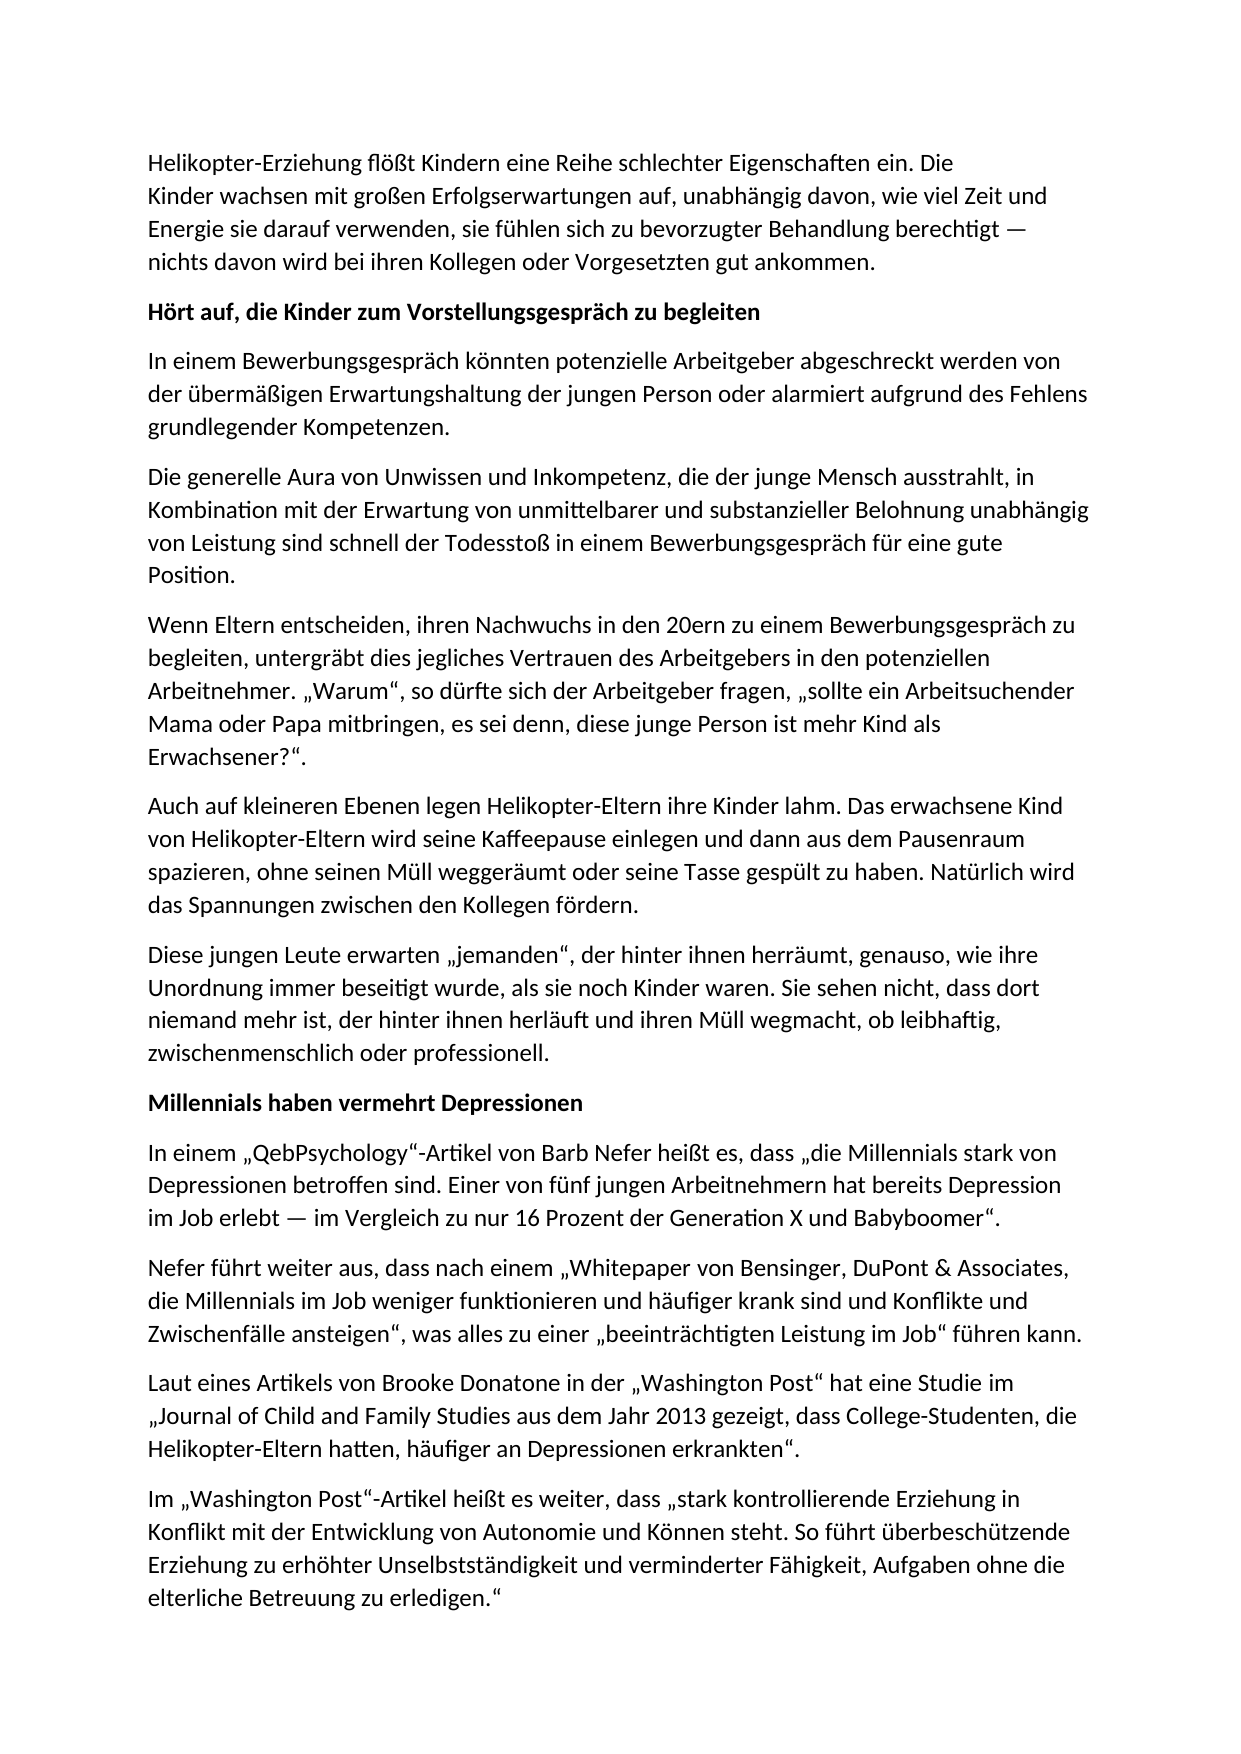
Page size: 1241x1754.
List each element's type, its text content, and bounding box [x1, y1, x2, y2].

text Diese jungen Leute erwarten „jemanden“, der hinter ihnen herräumt, genauso, wie ihre Unordnung immer beseitigt wurde, als sie noch Kinder waren. Sie sehen nicht, dass dort niemand mehr ist, der hinter ihnen herläuft und ihren Müll wegmacht, ob leibhaftig, zwischenmenschlich oder professionell. [148, 939, 1093, 1068]
text Die generelle Aura von Unwissen und Inkompetenz, die der junge Mensch ausstrahlt, in Kombination mit der Erwartung von unmittelbarer und substanzieller Belohnung unabhängig von Leistung sind schnell der Todesstoß in einem Bewerbungsgespräch für eine gute Position. [148, 461, 1093, 590]
text Auch auf kleineren Ebenen legen Helikopter-Eltern ihre Kinder lahm. Das erwachsene Kind von Helikopter-Eltern wird seine Kaffeepause einlegen und dann aus dem Pausenraum spazieren, ohne seinen Müll weggeräumt oder seine Tasse gespült zu haben. Natürlich wird das Spannungen zwischen den Kollegen fördern. [148, 791, 1093, 920]
text In einem „QebPsychology“-Artikel von Barb Nefer heißt es, dass „die Millennials stark von Depressionen betroffen sind. Einer von fünf jungen Arbeitnehmern hat bereits Depression im Job erlebt — im Vergleich zu nur 16 Prozent der Generation X und Babyboomer“. [148, 1137, 1093, 1233]
text Millennials haben vermehrt Depressionen [148, 1087, 1093, 1118]
text Laut eines Artikels von Brooke Donatone in der „Washington Post“ hat eine Studie im „Journal of Child and Family Studies aus dem Jahr 2013 gezeigt, dass College-Studenten, die Helikopter-Eltern hatten, häufiger an Depressionen erkrankten“. [148, 1368, 1093, 1464]
text Im „Washington Post“-Artikel heißt es weiter, dass „stark kontrollierende Erziehung in Konflikt mit der Entwicklung von Autonomie und Können steht. So führt überbeschützende Erziehung zu erhöhter Unselbstständigkeit und verminderter Fähigkeit, Aufgaben ohne die elterliche Betreuung zu erledigen.“ [148, 1483, 1093, 1612]
text Wenn Eltern entscheiden, ihren Nachwuchs in den 20ern zu einem Bewerbungsgespräch zu begleiten, untergräbt dies jegliches Vertrauen des Arbeitgebers in den potenziellen Arbeitnehmer. „Warum“, so dürfte sich der Arbeitgeber fragen, „sollte ein Arbeitsuchender Mama oder Papa mitbringen, es sei denn, diese junge Person ist mehr Kind als Erwachsener?“. [148, 609, 1093, 771]
text Nefer führt weiter aus, dass nach einem „Whitepaper von Bensinger, DuPont & Associates, die Millennials im Job weniger funktionieren und häufiger krank sind und Konflikte und Zwischenfälle ansteigen“, was alles zu einer „beeinträchtigten Leistung im Job“ führen kann. [148, 1252, 1093, 1348]
text Hört auf, die Kinder zum Vorstellungsgespräch zu begleiten [148, 296, 1093, 326]
text In einem Bewerbungsgespräch könnten potenzielle Arbeitgeber abgeschreckt werden von der übermäßigen Erwartungshaltung der jungen Person oder alarmiert aufgrund des Fehlens grundlegender Kompetenzen. [148, 346, 1093, 442]
text Helikopter-Erziehung flößt Kindern eine Reihe schlechter Eigenschaften ein. Die Kinder wachsen mit großen Erfolgserwartungen auf, unabhängig davon, wie viel Zeit und Energie sie darauf verwenden, sie fühlen sich zu bevorzugter Behandlung berechtigt — nichts davon wird bei ihren Kollegen oder Vorgesetzten gut ankommen. [148, 148, 1093, 277]
